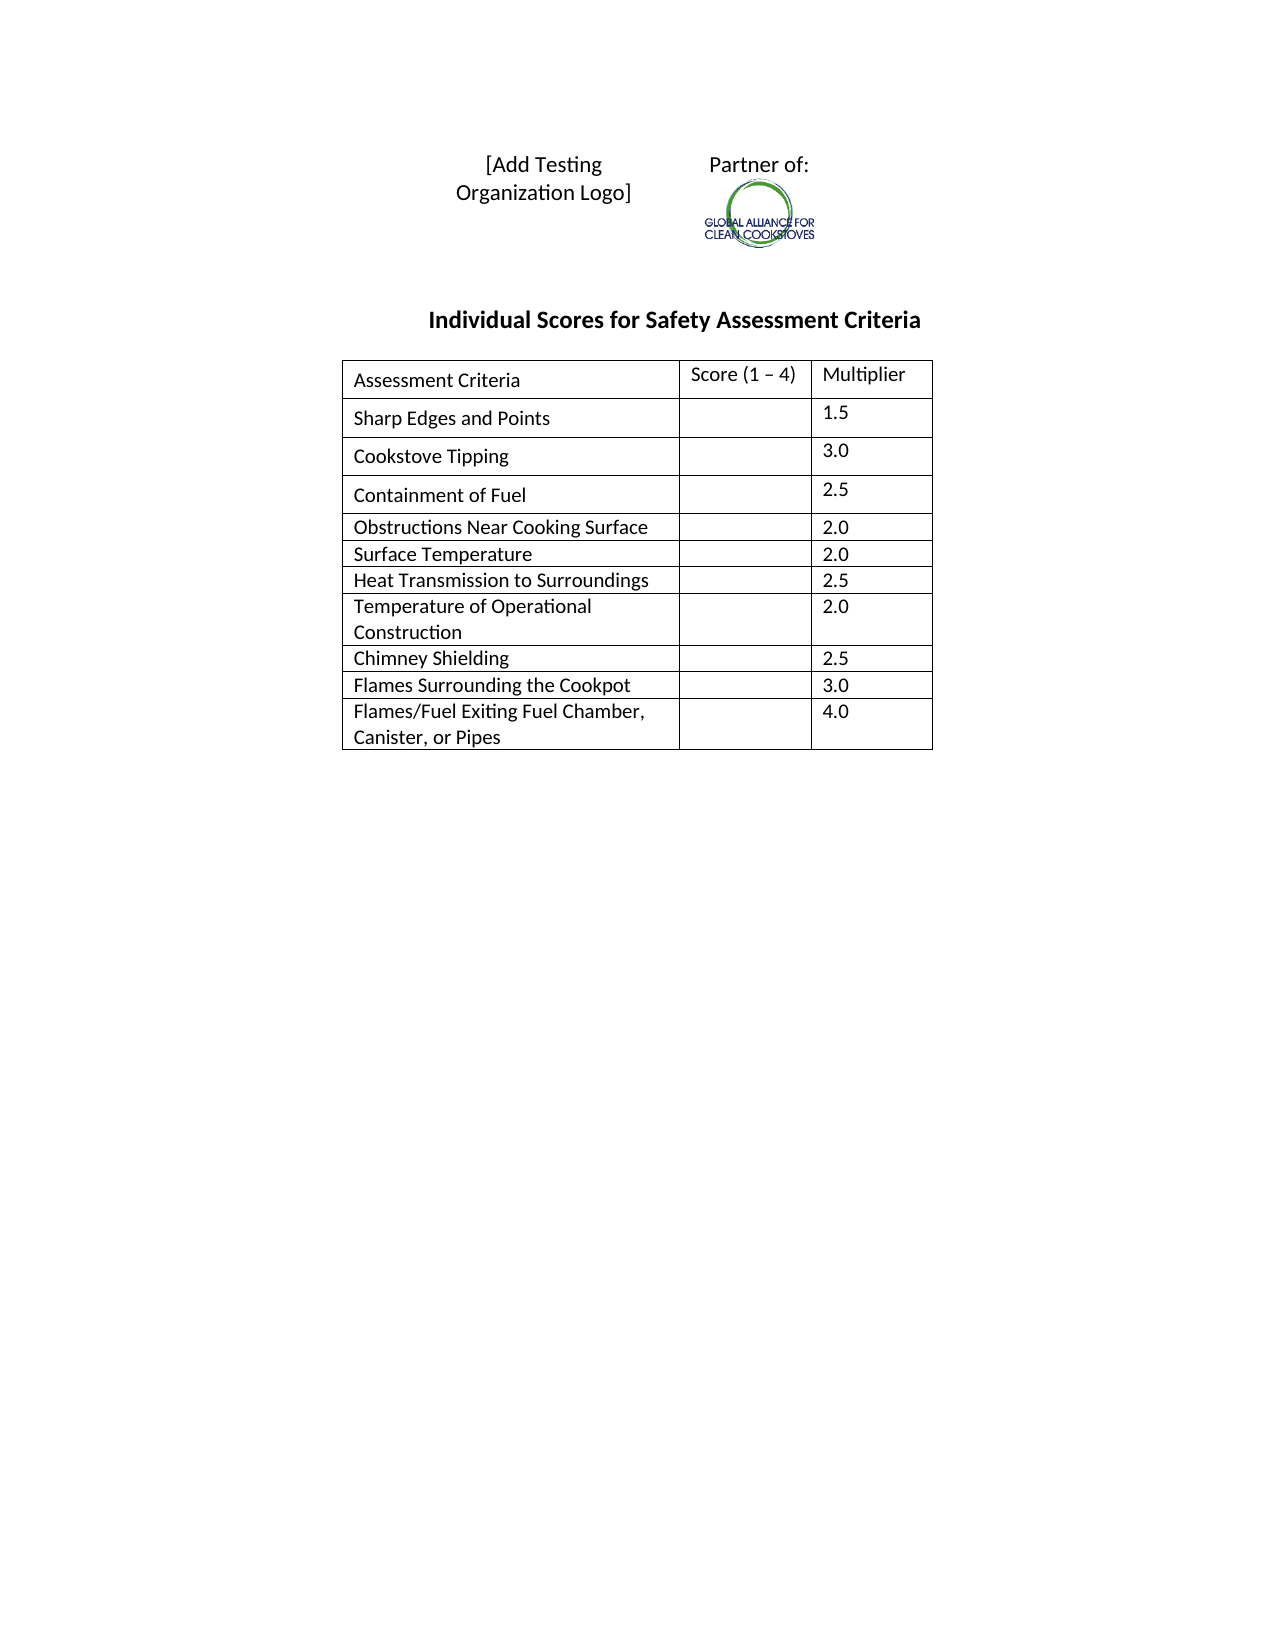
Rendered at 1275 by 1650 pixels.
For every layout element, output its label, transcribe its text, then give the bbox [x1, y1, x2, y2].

table_cell Chimney Shielding [343, 646, 679, 671]
table_header Multiplier [812, 361, 932, 398]
table_cell 2.0 [812, 541, 932, 566]
table_cell [680, 541, 811, 566]
table_header [Add Testing Organization Logo] [422, 150, 666, 248]
table_cell [680, 594, 811, 644]
table_header Assessment Criteria [343, 361, 679, 398]
table_cell Flames/Fuel Exiting Fuel Chamber, Canister, or Pipes [343, 699, 679, 749]
table_cell 2.5 [812, 567, 932, 593]
table_header Score (1 – 4) [680, 361, 811, 398]
table_cell 2.0 [812, 594, 932, 644]
table_header Partner of: [666, 150, 853, 248]
table_cell Containment of Fuel [343, 476, 679, 513]
table_cell 2.5 [812, 646, 932, 671]
table_cell 3.0 [812, 438, 932, 475]
table_cell 1.5 [812, 399, 932, 437]
table_cell 3.0 [812, 672, 932, 697]
table_cell [680, 514, 811, 540]
table_cell [680, 646, 811, 671]
table_cell [680, 699, 811, 749]
table_cell [680, 567, 811, 593]
table_cell [680, 399, 811, 437]
text Individual Scores for Safety Assessment Criteria [225, 304, 1125, 335]
table_cell Cookstove Tipping [343, 438, 679, 475]
table_cell Surface Temperature [343, 541, 679, 566]
table_cell Obstructions Near Cooking Surface [343, 514, 679, 540]
picture [704, 178, 815, 249]
table_cell [680, 476, 811, 513]
table_cell [680, 672, 811, 697]
table_cell 4.0 [812, 699, 932, 749]
table_cell Sharp Edges and Points [343, 399, 679, 437]
table_cell 2.5 [812, 476, 932, 513]
table_cell Heat Transmission to Surroundings [343, 567, 679, 593]
table_cell 2.0 [812, 514, 932, 540]
table_cell Temperature of Operational Construction [343, 594, 679, 644]
table_cell Flames Surrounding the Cookpot [343, 672, 679, 697]
table_cell [680, 438, 811, 475]
